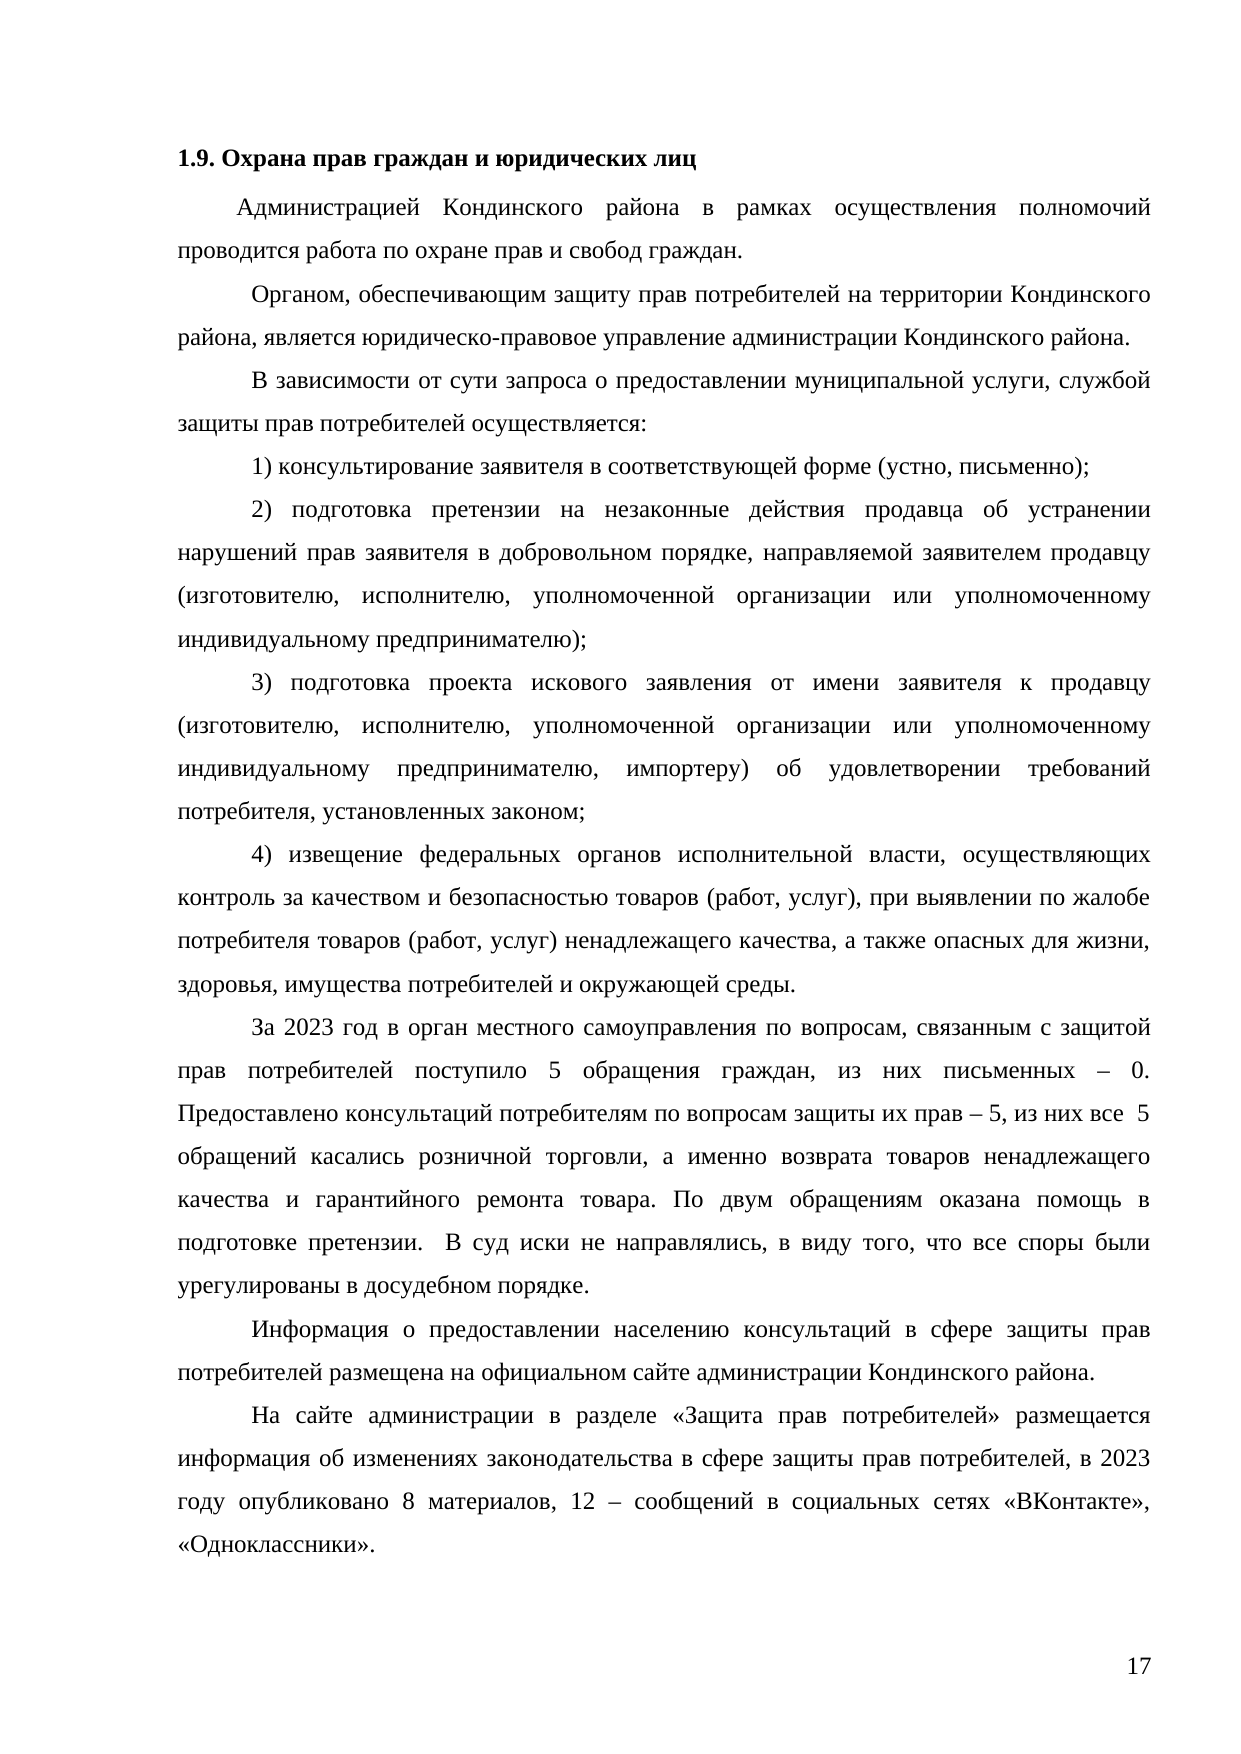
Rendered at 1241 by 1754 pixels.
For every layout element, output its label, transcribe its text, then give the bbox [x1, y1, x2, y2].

text На сайте администрации в разделе «Защита прав потребителей» размещается информация об изменениях законодательства в сфере защиты прав потребителей, в 2023 году опубликовано 8 материалов, 12 – сообщений в социальных сетях «ВКонтакте», «Одноклассники». [177, 1400, 1152, 1558]
text 2) подготовка претензии на незаконные действия продавца об устранении нарушений прав заявителя в добровольном порядке, направляемой заявителем продавцу (изготовителю, исполнителю, уполномоченной организации или уполномоченному индивидуальному предпринимателю); [177, 494, 1152, 652]
text За 2023 год в орган местного самоуправления по вопросам, связанным с защитой прав потребителей поступило 5 обращения граждан, из них письменных – 0. Предоставлено консультаций потребителям по вопросам защиты их прав – 5, из них все 5 обращений касались розничной торговли, а именно возврата товаров ненадлежащего качества и гарантийного ремонта товара. По двум обращениям оказана помощь в подготовке претензии. В суд иски не направлялись, в виду того, что все споры были урегулированы в досудебном порядке. [177, 1012, 1152, 1299]
text Органом, обеспечивающим защиту прав потребителей на территории Кондинского района, является юридическо-правовое управление администрации Кондинского района. [177, 279, 1152, 351]
text 3) подготовка проекта искового заявления от имени заявителя к продавцу (изготовителю, исполнителю, уполномоченной организации или уполномоченному индивидуальному предпринимателю, импортеру) об удовлетворении требований потребителя, установленных законом; [177, 667, 1152, 825]
text 1) консультирование заявителя в соответствующей форме (устно, письменно); [177, 451, 1152, 480]
text В зависимости от сути запроса о предоставлении муниципальной услуги, службой защиты прав потребителей осуществляется: [177, 365, 1152, 437]
text Администрацией Кондинского района в рамках осуществления полномочий проводится работа по охране прав и свобод граждан. [177, 192, 1152, 264]
text Информация о предоставлении населению консультаций в сфере защиты прав потребителей размещена на официальном сайте администрации Кондинского района. [177, 1314, 1152, 1386]
text 4) извещение федеральных органов исполнительной власти, осуществляющих контроль за качеством и безопасностью товаров (работ, услуг), при выявлении по жалобе потребителя товаров (работ, услуг) ненадлежащего качества, а также опасных для жизни, здоровья, имущества потребителей и окружающей среды. [177, 839, 1152, 997]
text 1.9. Охрана прав граждан и юридических лиц [177, 143, 1152, 172]
